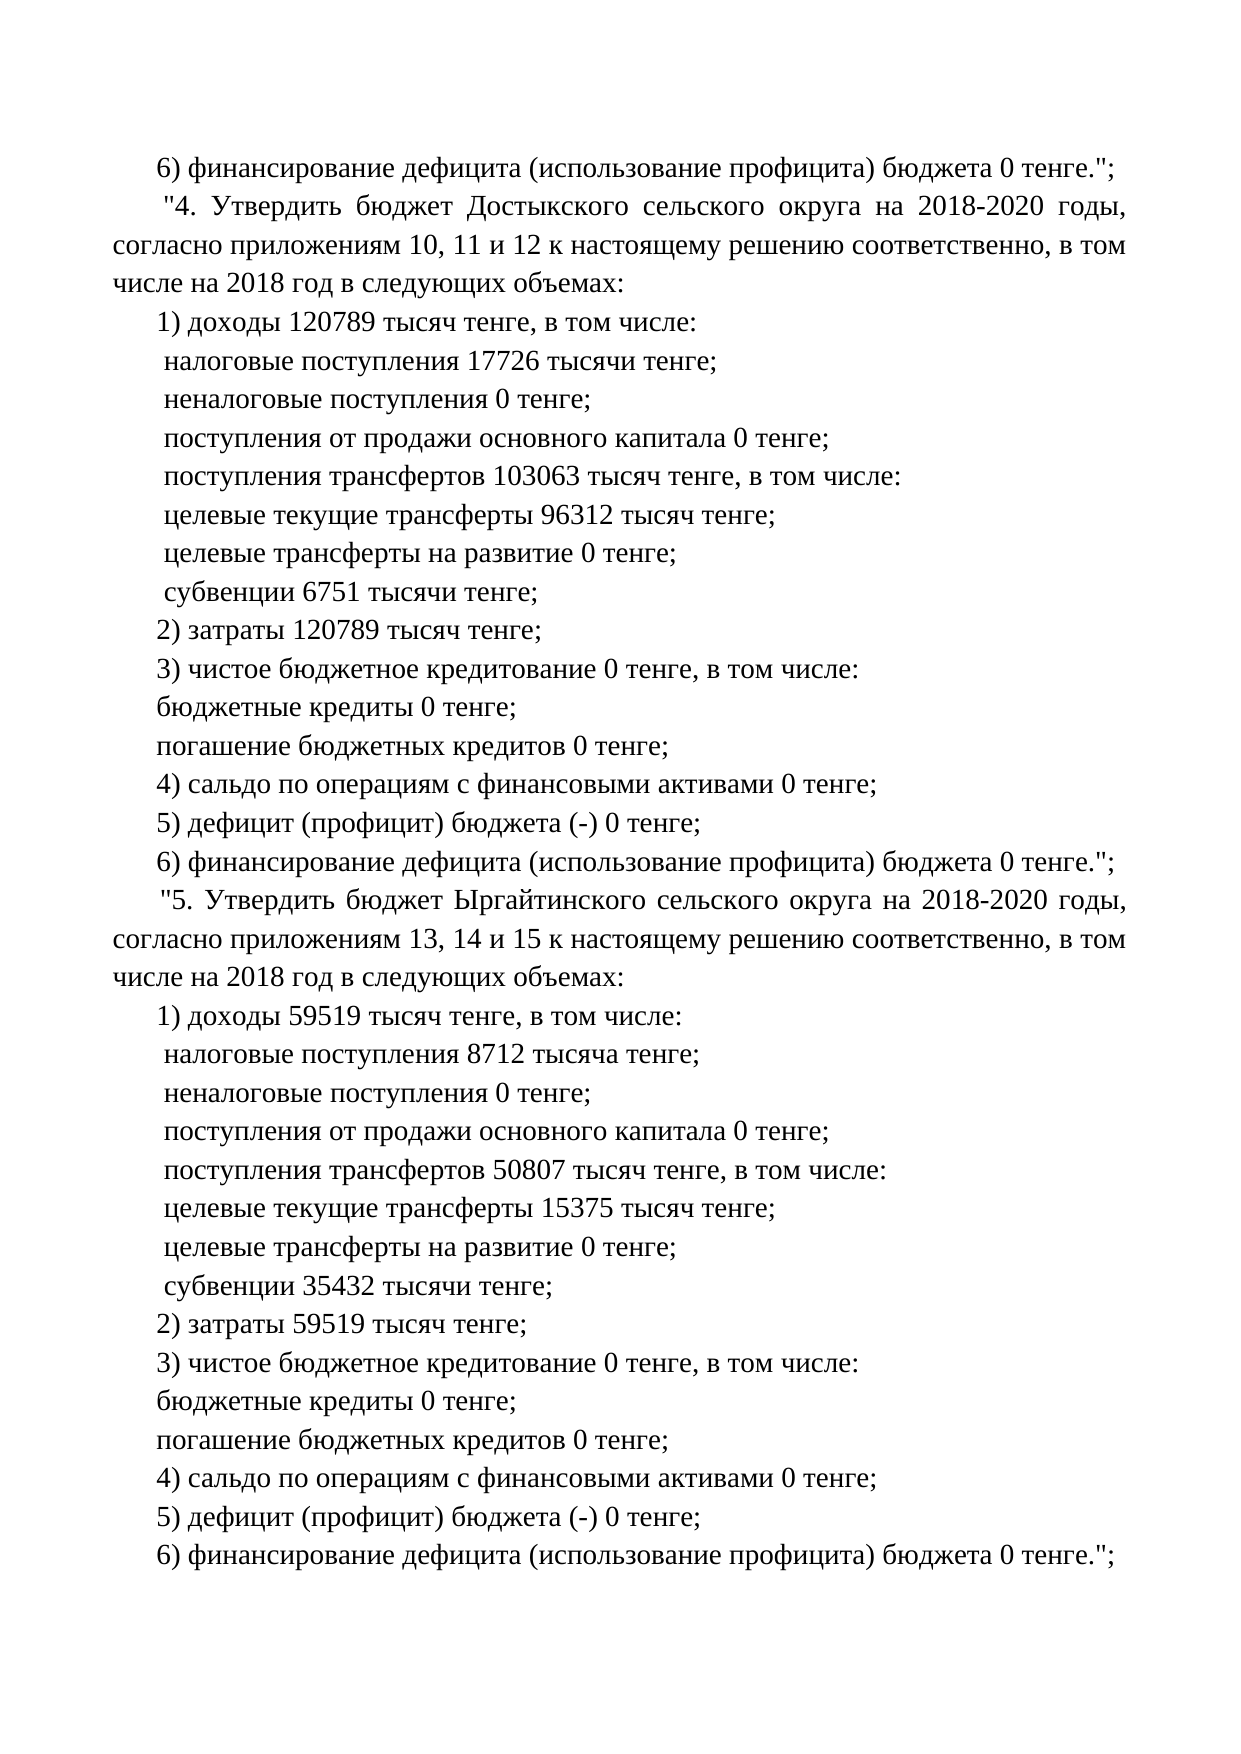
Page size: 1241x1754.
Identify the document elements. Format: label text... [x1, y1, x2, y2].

text 6) финансирование дефицита (использование профицита) бюджета 0 тенге."; [112, 844, 1128, 877]
text налоговые поступления 8712 тысяча тенге; [112, 1036, 1128, 1070]
text 3) чистое бюджетное кредитование 0 тенге, в том числе: [112, 1345, 1128, 1378]
text бюджетные кредиты 0 тенге; [112, 689, 1128, 723]
text бюджетные кредиты 0 тенге; [112, 1383, 1128, 1417]
text "5. Утвердить бюджет Ыргайтинского сельского округа на 2018-2020 годы, согласно приложениям 13, 14 и 15 к настоящему решению соответственно, в том числе на 2018 год в следующих объемах: [112, 882, 1128, 993]
text погашение бюджетных кредитов 0 тенге; [112, 728, 1128, 762]
text субвенции 35432 тысячи тенге; [112, 1268, 1128, 1301]
text "4. Утвердить бюджет Достыкского сельского округа на 2018-2020 годы, согласно приложениям 10, 11 и 12 к настоящему решению соответственно, в том числе на 2018 год в следующих объемах: [112, 188, 1128, 299]
text 4) сальдо по операциям с финансовыми активами 0 тенге; [112, 767, 1128, 800]
text поступления от продажи основного капитала 0 тенге; [112, 420, 1128, 453]
text 5) дефицит (профицит) бюджета (-) 0 тенге; [112, 1499, 1128, 1532]
text 6) финансирование дефицита (использование профицита) бюджета 0 тенге."; [112, 1537, 1128, 1571]
text неналоговые поступления 0 тенге; [112, 1075, 1128, 1108]
text целевые трансферты на развитие 0 тенге; [112, 535, 1128, 569]
text 6) финансирование дефицита (использование профицита) бюджета 0 тенге."; [112, 150, 1128, 183]
text субвенции 6751 тысячи тенге; [112, 574, 1128, 607]
text 2) затраты 120789 тысяч тенге; [112, 612, 1128, 646]
text погашение бюджетных кредитов 0 тенге; [112, 1422, 1128, 1455]
text 1) доходы 59519 тысяч тенге, в том числе: [112, 998, 1128, 1031]
text целевые текущие трансферты 15375 тысяч тенге; [112, 1191, 1128, 1224]
text 5) дефицит (профицит) бюджета (-) 0 тенге; [112, 805, 1128, 839]
text налоговые поступления 17726 тысячи тенге; [112, 343, 1128, 376]
text поступления от продажи основного капитала 0 тенге; [112, 1113, 1128, 1147]
text 2) затраты 59519 тысяч тенге; [112, 1306, 1128, 1340]
text поступления трансфертов 103063 тысяч тенге, в том числе: [112, 458, 1128, 492]
text 1) доходы 120789 тысяч тенге, в том числе: [112, 304, 1128, 338]
text неналоговые поступления 0 тенге; [112, 381, 1128, 415]
text целевые текущие трансферты 96312 тысяч тенге; [112, 497, 1128, 530]
text 4) сальдо по операциям с финансовыми активами 0 тенге; [112, 1460, 1128, 1494]
text поступления трансфертов 50807 тысяч тенге, в том числе: [112, 1152, 1128, 1186]
text 3) чистое бюджетное кредитование 0 тенге, в том числе: [112, 651, 1128, 684]
text целевые трансферты на развитие 0 тенге; [112, 1229, 1128, 1263]
